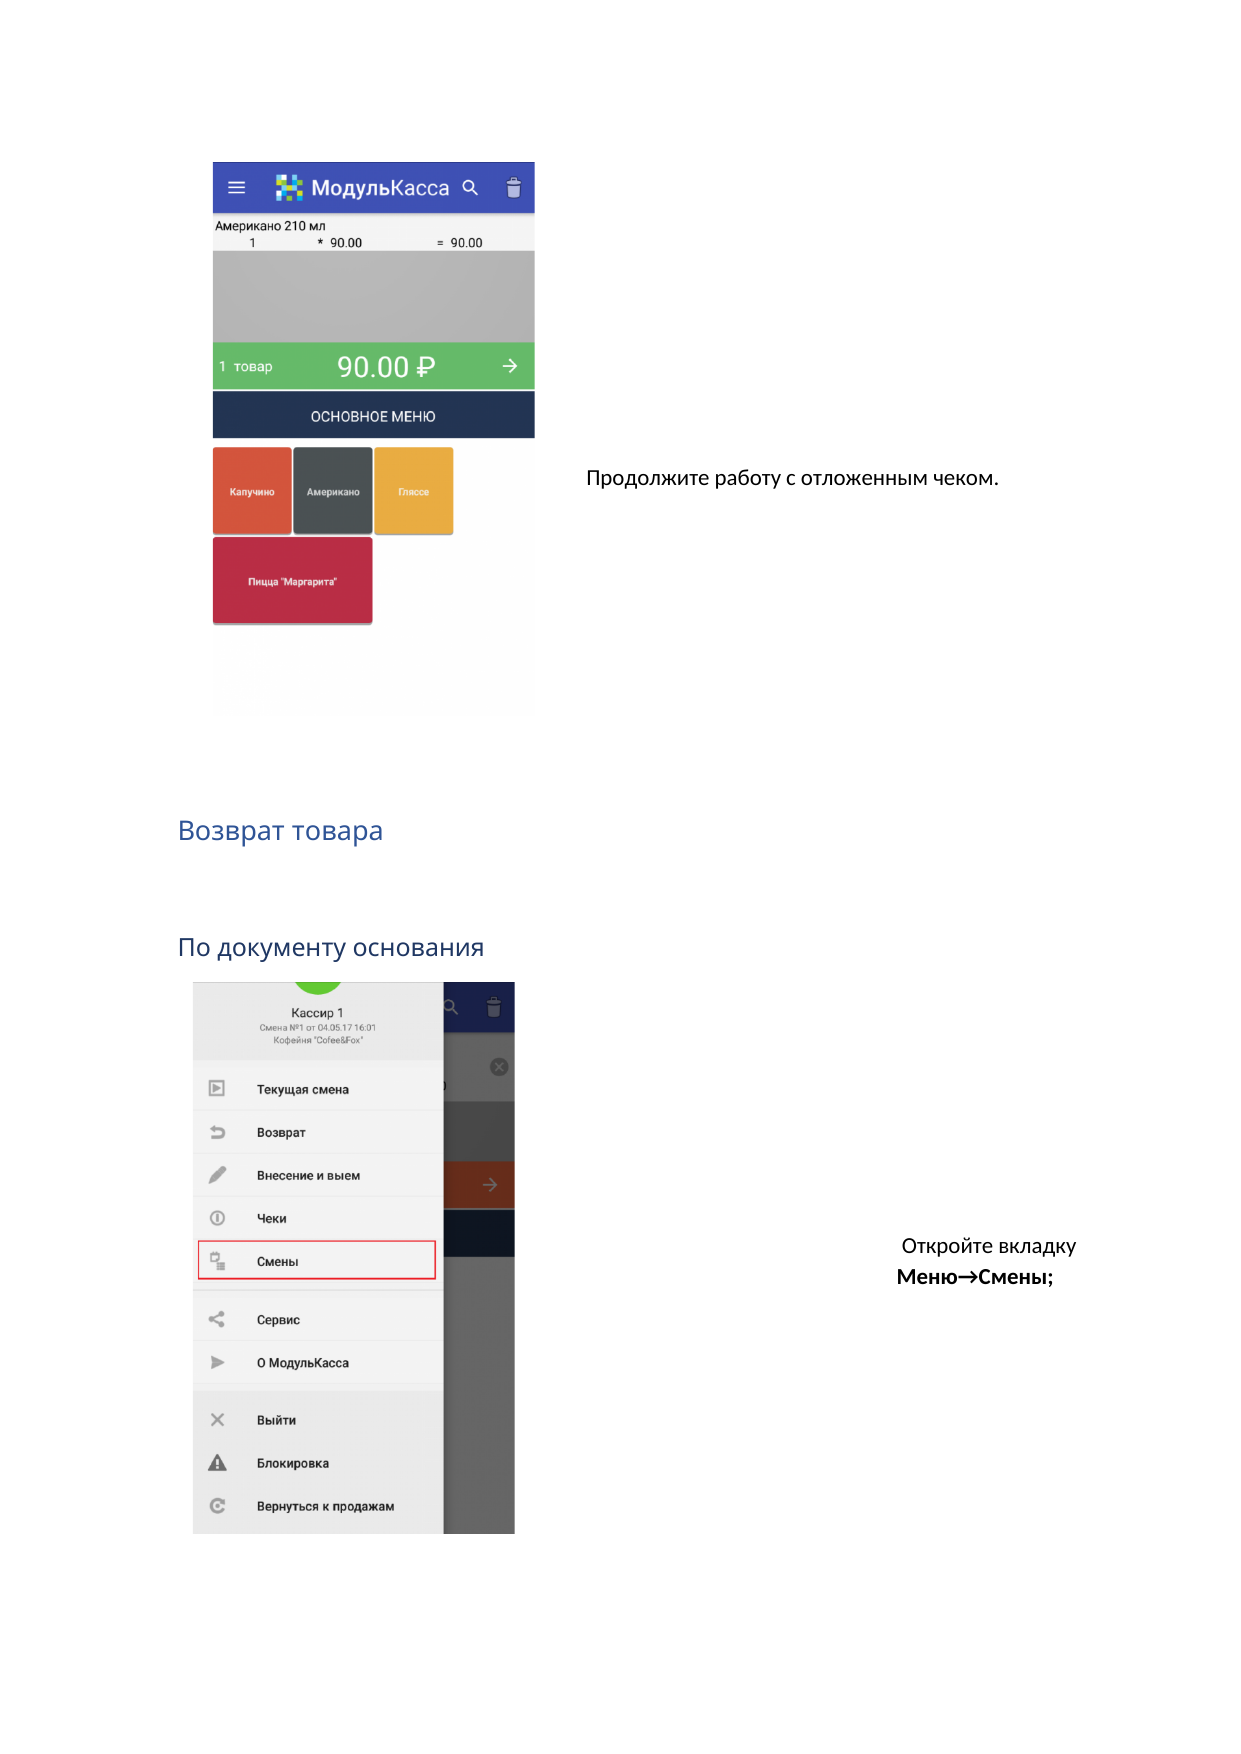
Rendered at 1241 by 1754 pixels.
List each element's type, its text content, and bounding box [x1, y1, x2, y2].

subtitle По документу основания [177, 930, 1152, 964]
picture [212, 162, 535, 716]
picture [192, 982, 515, 1534]
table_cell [570, 118, 1152, 808]
table_header Откройте вкладку Меню→Смены; [881, 966, 1152, 1574]
table_cell [177, 118, 570, 808]
table_header [177, 966, 881, 1574]
subtitle Возврат товара [177, 812, 1152, 849]
